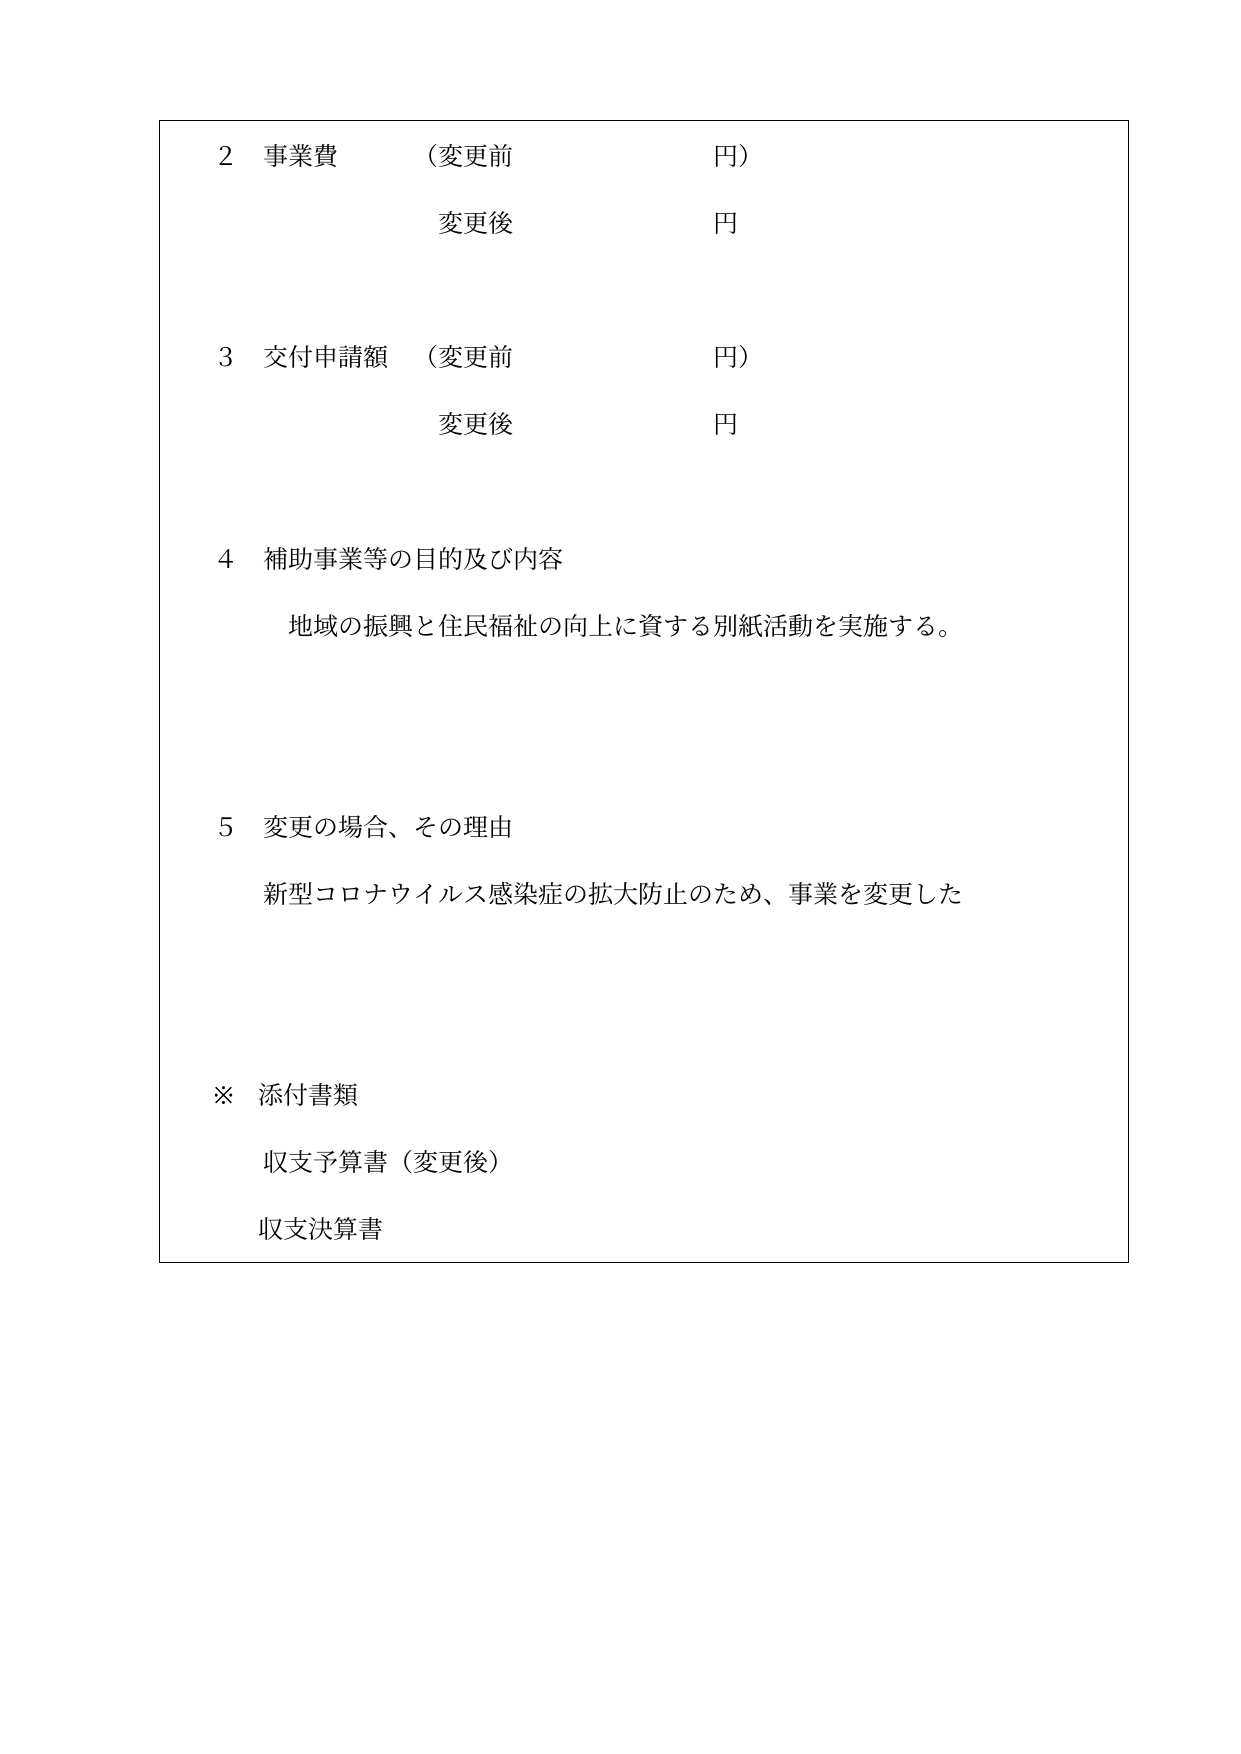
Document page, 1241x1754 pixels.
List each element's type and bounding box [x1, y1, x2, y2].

table_header [160, 121, 1128, 1262]
